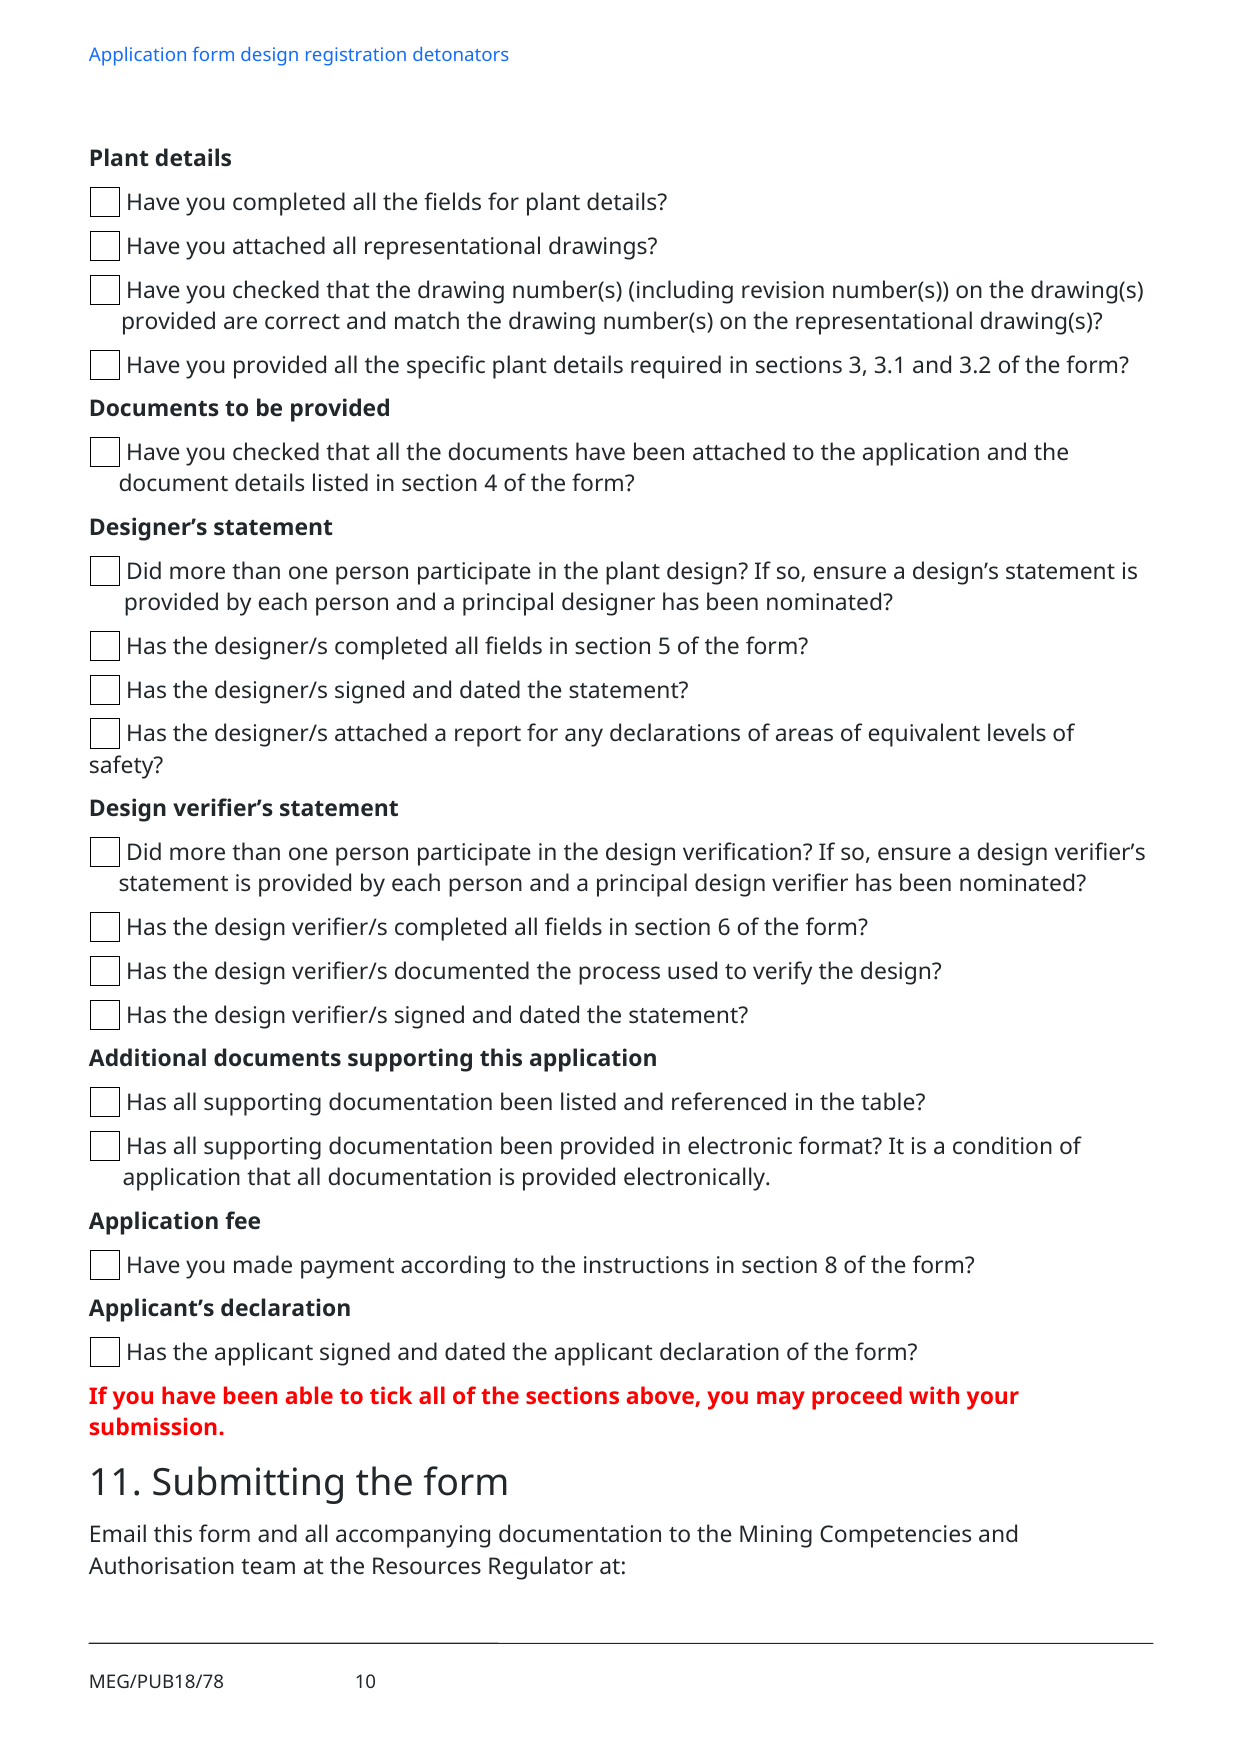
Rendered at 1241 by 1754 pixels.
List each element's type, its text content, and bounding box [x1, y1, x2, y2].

text Has the design verifier/s signed and dated the statement? [89, 999, 1152, 1030]
text Have you attached all representational drawings? [89, 230, 1152, 261]
text Have you provided all the specific plant details required in sections 3, 3.1 and 3.2 of the form? [89, 349, 1152, 380]
text Have you checked that the drawing number(s) (including revision number(s)) on the drawing(s) provided are correct and match the drawing number(s) on the representational drawing(s)? [89, 274, 1152, 336]
text Have you made payment according to the instructions in section 8 of the form? [89, 1249, 1152, 1280]
text Has all supporting documentation been provided in electronic format? It is a condition of application that all documentation is provided electronically. [89, 1130, 1152, 1192]
text Design verifier’s statement [89, 792, 1152, 824]
text Application fee [89, 1205, 1152, 1236]
text If you have been able to tick all of the sections above, you may proceed with your submission. [89, 1380, 1152, 1442]
text Has the design verifier/s documented the process used to verify the design? [89, 955, 1152, 986]
text Did more than one person participate in the plant design? If so, ensure a design’s statement is provided by each person and a principal designer has been nominated? [89, 555, 1152, 617]
text Plant details [89, 142, 1152, 174]
subtitle Submitting the form [89, 1455, 1152, 1506]
text Have you checked that all the documents have been attached to the application and the document details listed in section 4 of the form? [89, 436, 1152, 499]
text Has the designer/s attached a report for any declarations of areas of equivalent levels of safety? [89, 717, 1152, 780]
text Has the designer/s signed and dated the statement? [89, 674, 1152, 705]
text Applicant’s declaration [89, 1292, 1152, 1324]
text Designer’s statement [89, 511, 1152, 542]
text Has all supporting documentation been listed and referenced in the table? [89, 1086, 1152, 1117]
text Has the designer/s completed all fields in section 5 of the form? [89, 630, 1152, 661]
text Have you completed all the fields for plant details? [89, 186, 1152, 217]
text Has the design verifier/s completed all fields in section 6 of the form? [89, 911, 1152, 942]
text Additional documents supporting this application [89, 1042, 1152, 1074]
text Documents to be provided [89, 392, 1152, 424]
text Has the applicant signed and dated the applicant declaration of the form? [89, 1336, 1152, 1367]
text Email this form and all accompanying documentation to the Mining Competencies and Authorisation team at the Resources Regulator at: [89, 1518, 1152, 1581]
text Did more than one person participate in the design verification? If so, ensure a design verifier’s statement is provided by each person and a principal design verifier has been nominated? [89, 836, 1152, 899]
